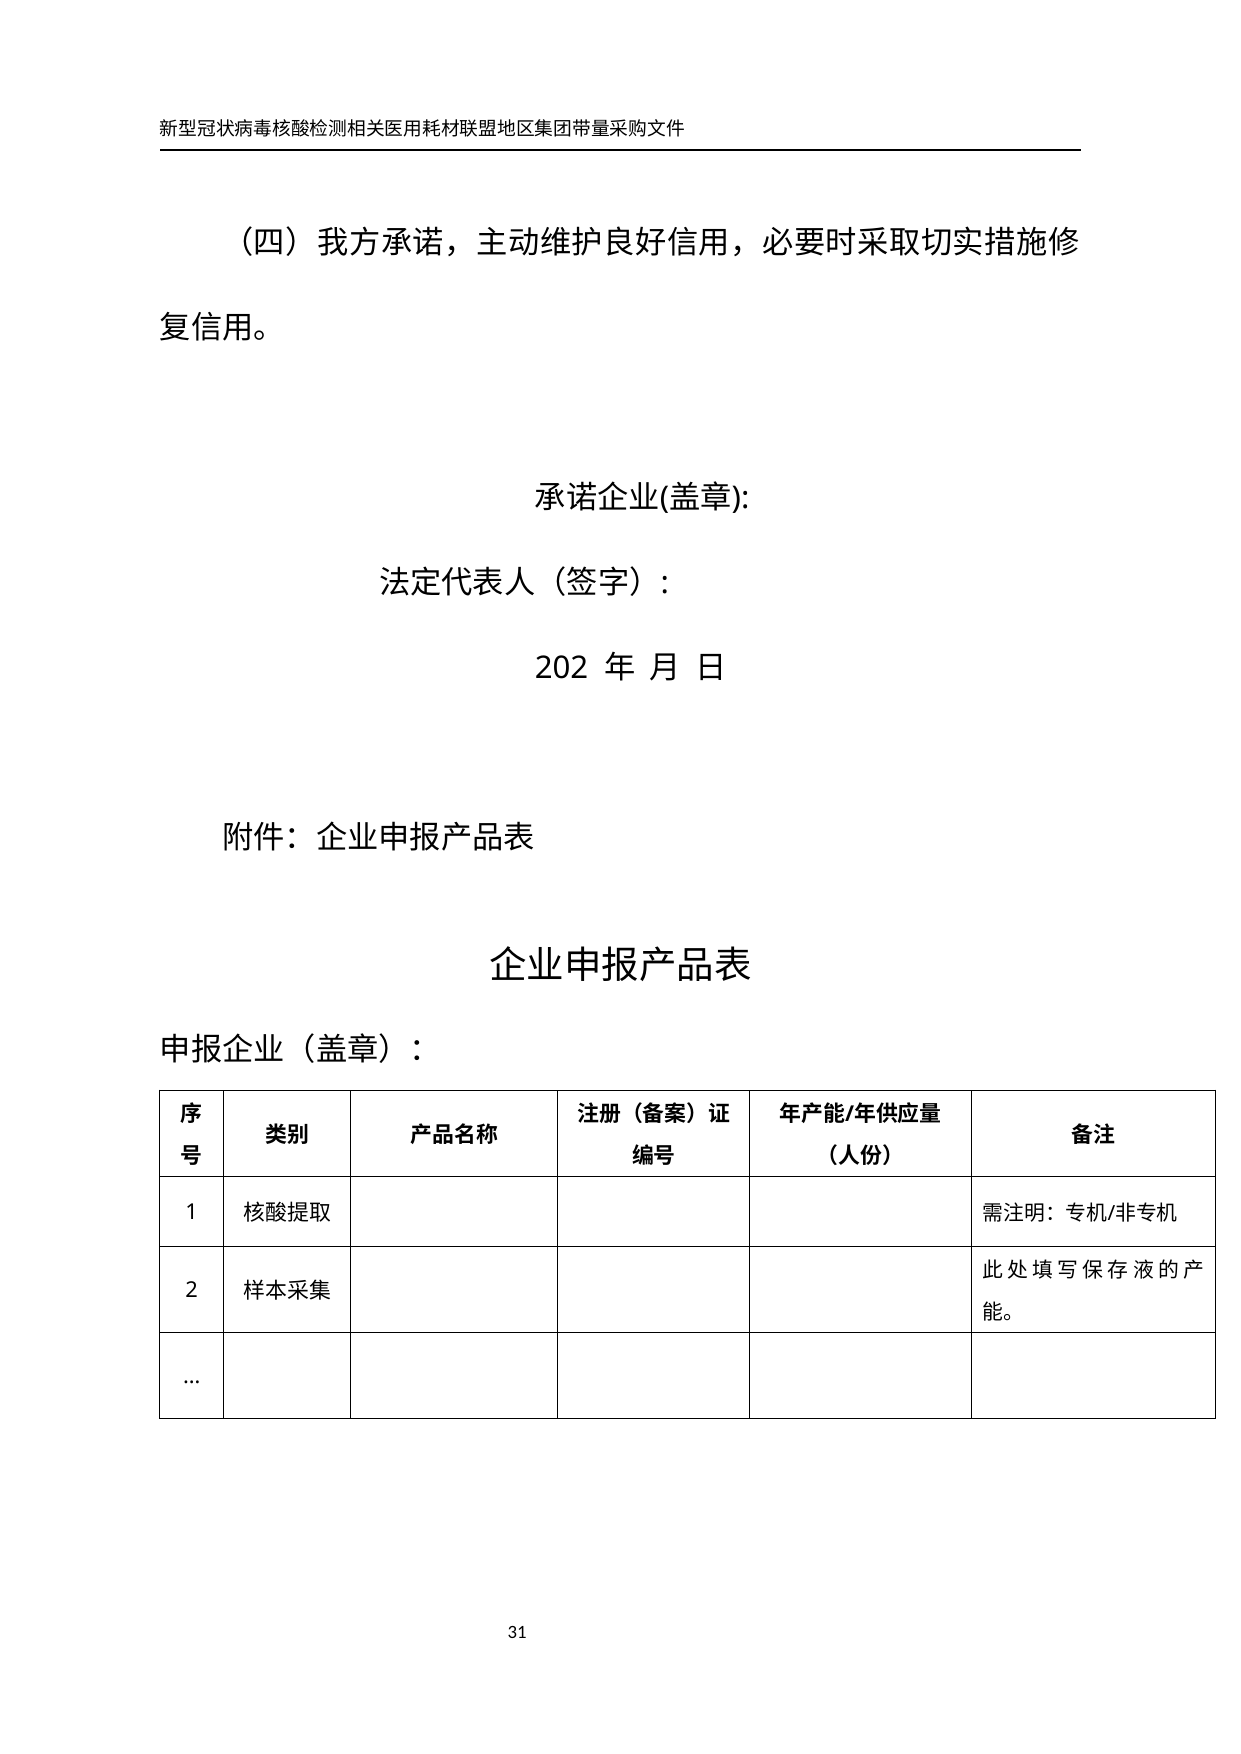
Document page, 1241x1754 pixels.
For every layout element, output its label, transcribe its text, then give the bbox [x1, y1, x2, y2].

table_cell 1 [160, 1177, 223, 1246]
table_cell [558, 1247, 749, 1332]
text 法定代表人（签字）: [159, 537, 1081, 622]
table_cell [224, 1333, 350, 1417]
table_header 序号 [160, 1091, 223, 1176]
table_header 类别 [224, 1091, 350, 1176]
table_cell [750, 1247, 971, 1332]
table_cell 核酸提取 [224, 1177, 350, 1246]
table_cell [351, 1247, 557, 1332]
table_cell [972, 1333, 1215, 1417]
text 申报企业（盖章）： [159, 1004, 1081, 1089]
text 企业申报产品表 [159, 919, 1081, 1004]
table_cell [558, 1177, 749, 1246]
text 附件：企业申报产品表 [159, 792, 1081, 877]
table_header 注册（备案）证编号 [558, 1091, 749, 1176]
text 承诺企业(盖章): [159, 452, 1081, 537]
table_header 年产能/年供应量（人份） [750, 1091, 971, 1176]
table_cell 样本采集 [224, 1247, 350, 1332]
table_header 备注 [972, 1091, 1215, 1176]
table_header 产品名称 [351, 1091, 557, 1176]
table_cell [351, 1177, 557, 1246]
table_cell … [160, 1333, 223, 1417]
text 202 年 月 日 [159, 622, 1081, 707]
table_cell [351, 1333, 557, 1417]
table_cell 此处填写保存液的产能。 [972, 1247, 1215, 1332]
table_cell [750, 1333, 971, 1417]
table_cell [750, 1177, 971, 1246]
table_cell 需注明：专机/非专机 [972, 1177, 1215, 1246]
table_cell 2 [160, 1247, 223, 1332]
text （四）我方承诺，主动维护良好信用，必要时采取切实措施修复信用。 [159, 197, 1081, 367]
table_cell [558, 1333, 749, 1417]
